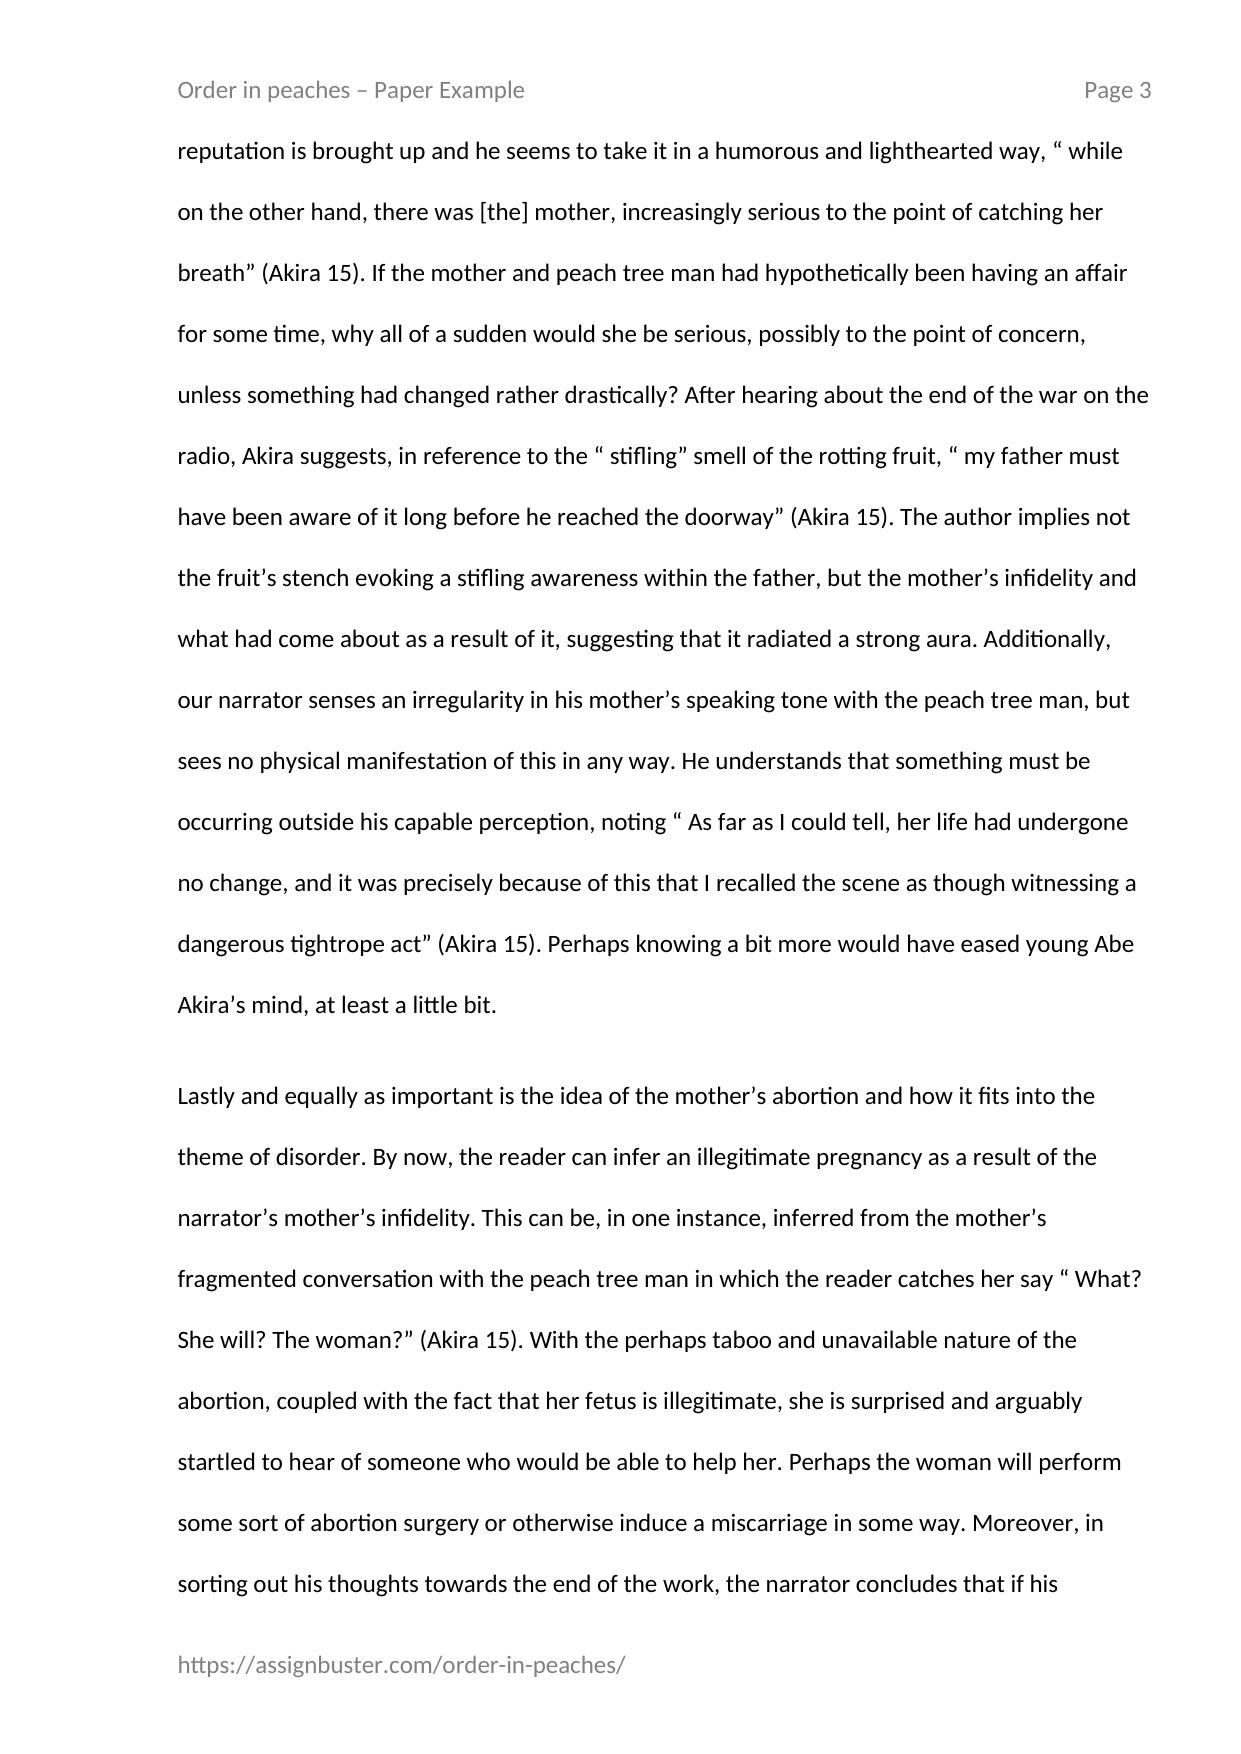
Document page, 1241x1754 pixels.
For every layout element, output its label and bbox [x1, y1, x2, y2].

text [177, 1080, 1152, 1599]
text [177, 135, 1152, 1020]
